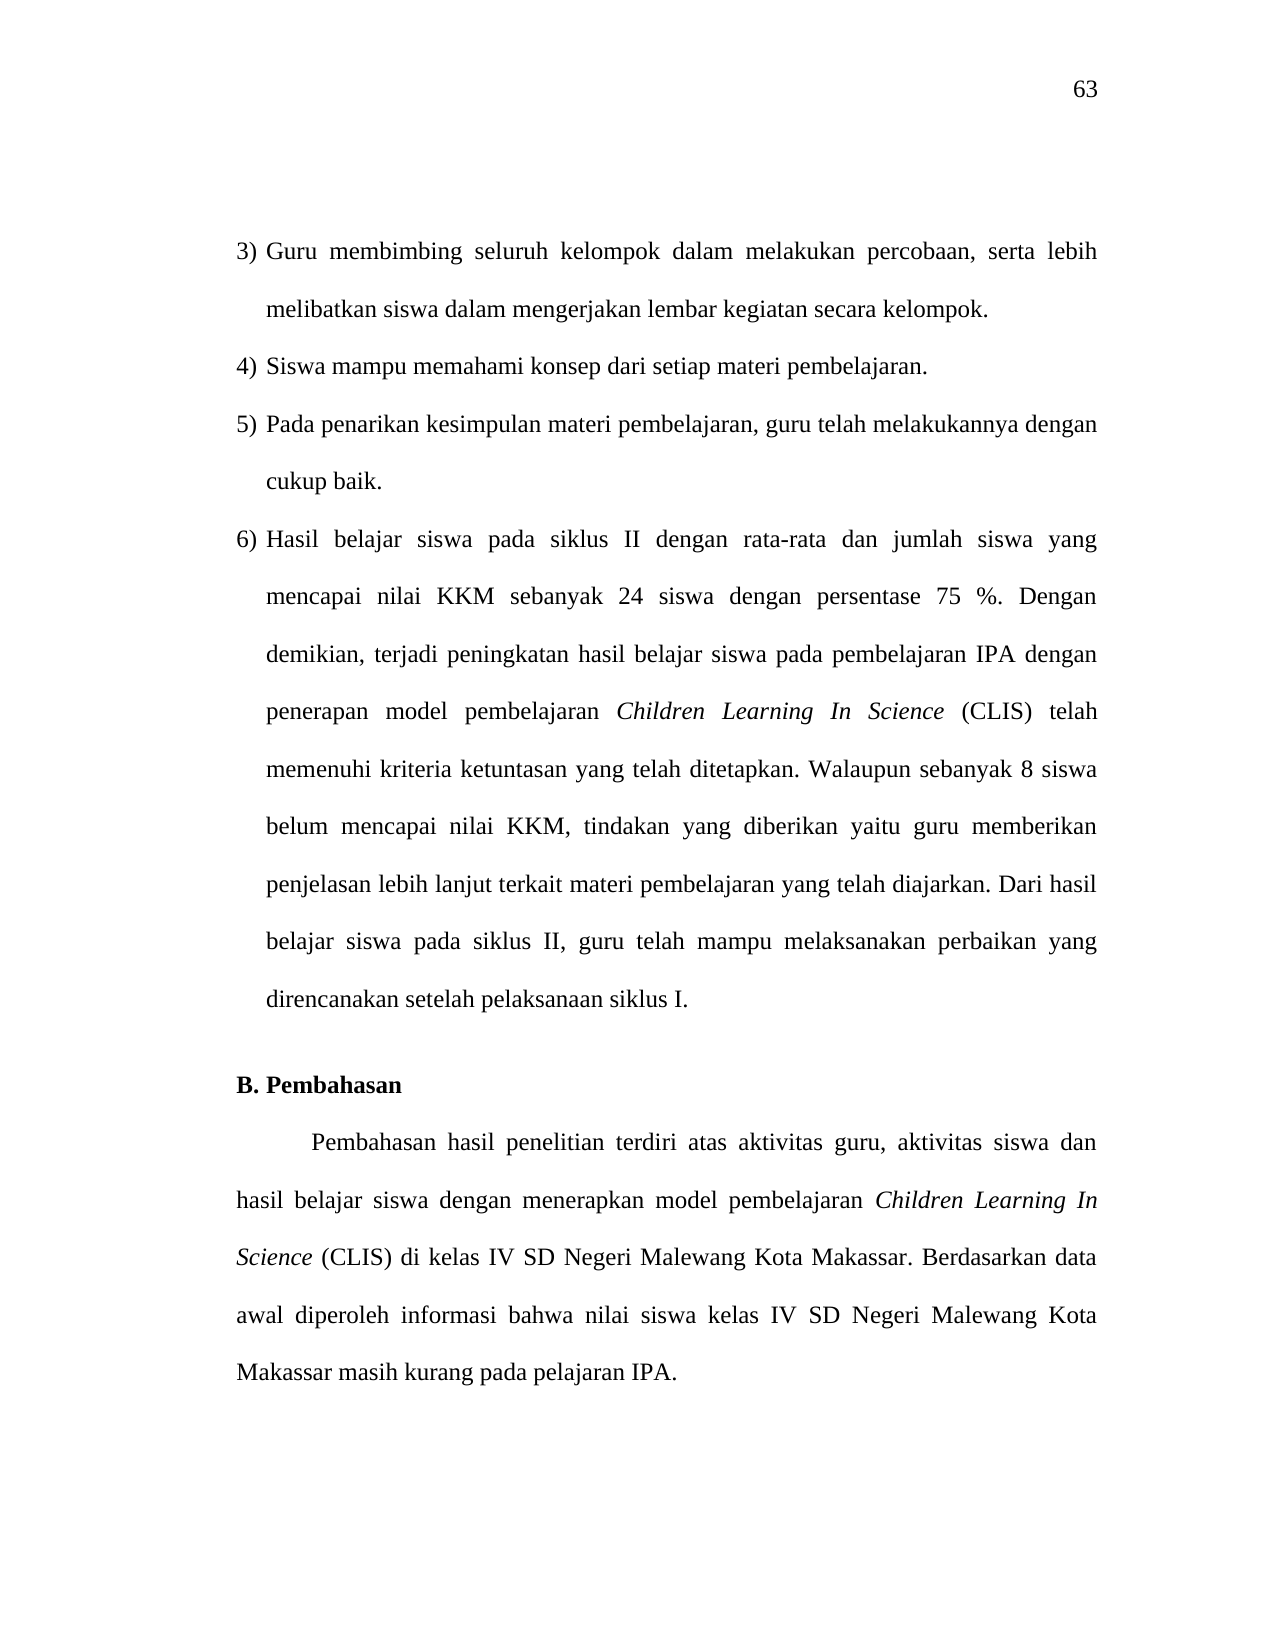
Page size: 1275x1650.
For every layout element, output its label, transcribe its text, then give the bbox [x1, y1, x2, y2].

list Hasil belajar siswa pada siklus II dengan rata-rata dan jumlah siswa yang mencapai nilai KKM sebanyak 24 siswa dengan persentase 75 %. Dengan demikian, terjadi peningkatan hasil belajar siswa pada pembelajaran IPA dengan penerapan model pembelajaran Children Learning In Science (CLIS) telah memenuhi kriteria ketuntasan yang telah ditetapkan. Walaupun sebanyak 8 siswa belum mencapai nilai KKM, tindakan yang diberikan yaitu guru memberikan penjelasan lebih lanjut terkait materi pembelajaran yang telah diajarkan. Dari hasil belajar siswa pada siklus II, guru telah mampu melaksanakan perbaikan yang direncanakan setelah pelaksanaan siklus I. [236, 524, 1098, 1012]
list Pembahasan [236, 1070, 1098, 1099]
list Pada penarikan kesimpulan materi pembelajaran, guru telah melakukannya dengan cukup baik. [236, 409, 1098, 495]
list Guru membimbing seluruh kelompok dalam melakukan percobaan, serta lebih melibatkan siswa dalam mengerjakan lembar kegiatan secara kelompok. [236, 236, 1098, 322]
list Siswa mampu memahami konsep dari setiap materi pembelajaran. [236, 351, 1098, 380]
list Pembahasan hasil penelitian terdiri atas aktivitas guru, aktivitas siswa dan hasil belajar siswa dengan menerapkan model pembelajaran Children Learning In Science (CLIS) di kelas IV SD Negeri Malewang Kota Makassar. Berdasarkan data awal diperoleh informasi bahwa nilai siswa kelas IV SD Negeri Malewang Kota Makassar masih kurang pada pelajaran IPA. [236, 1127, 1098, 1386]
